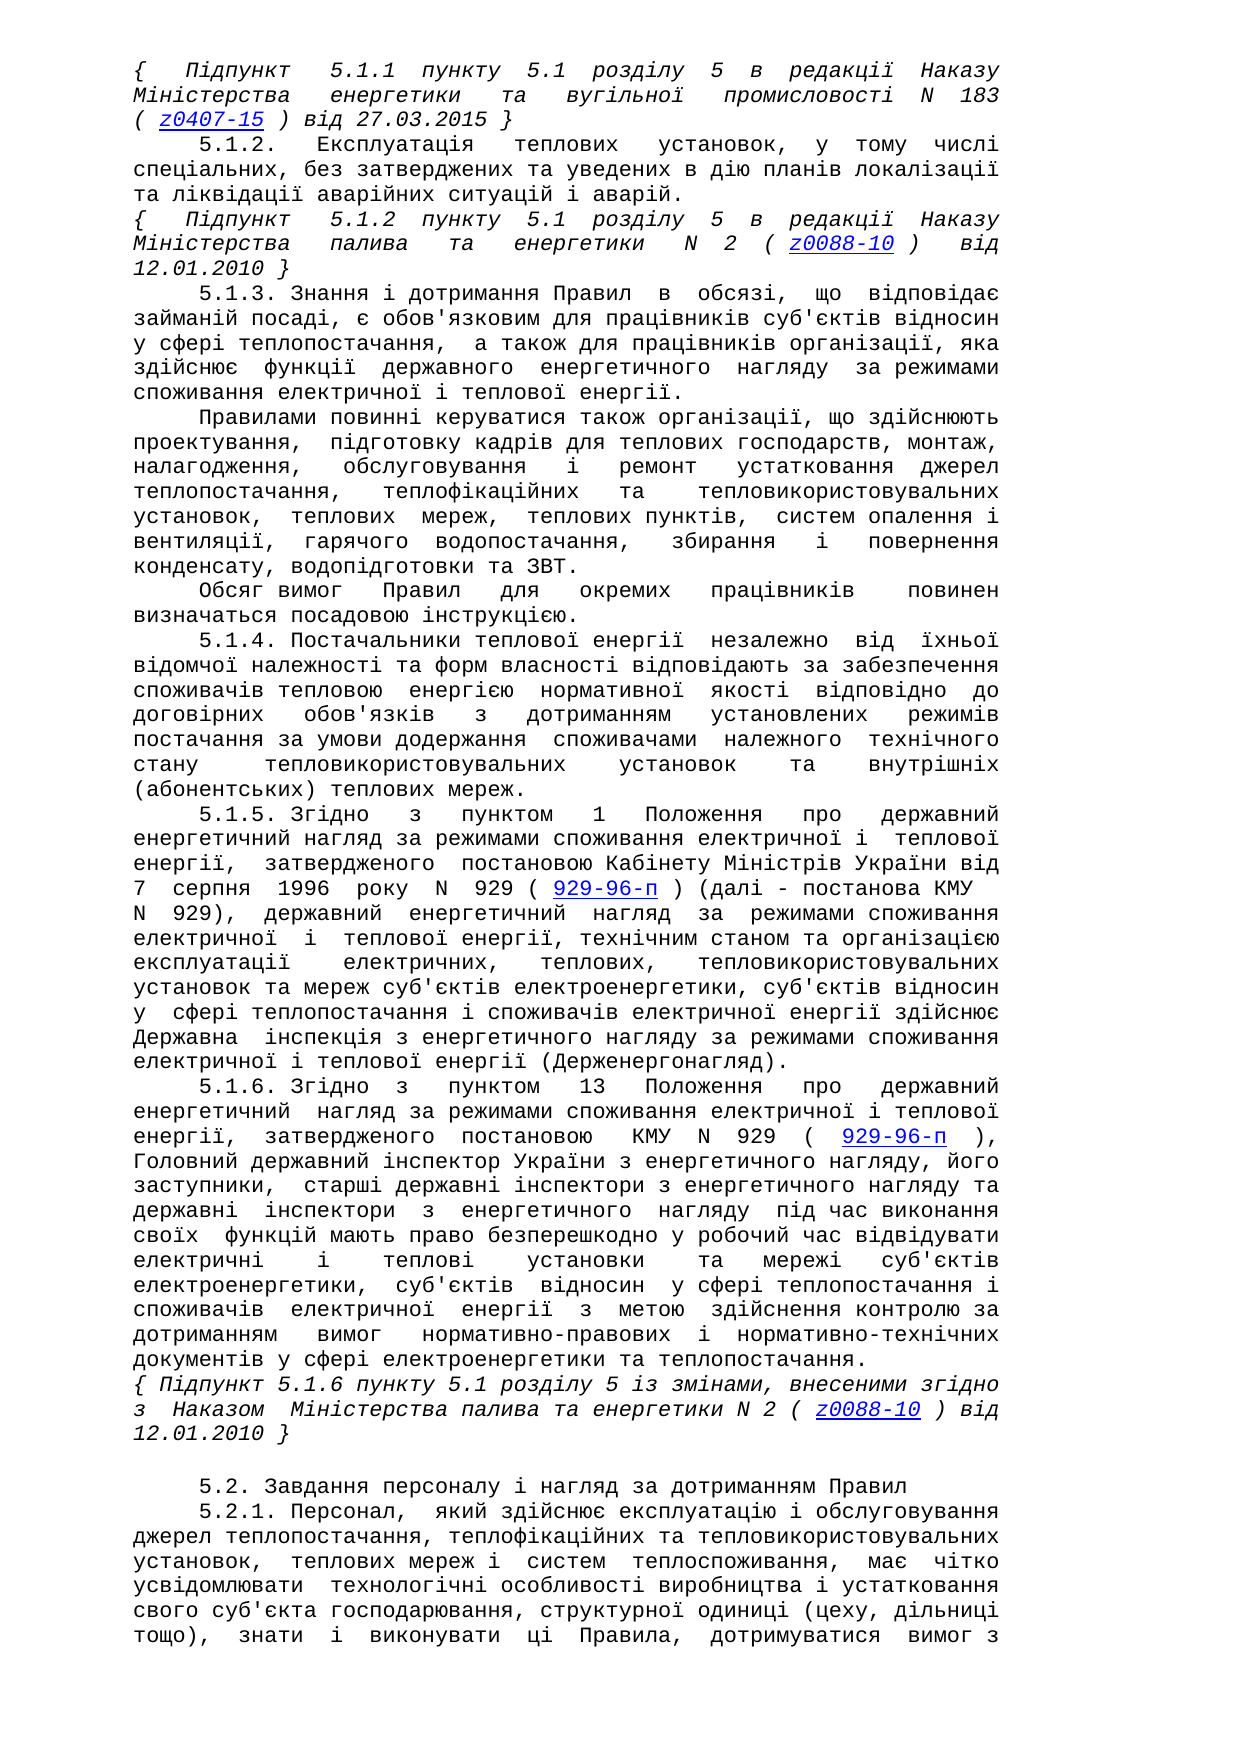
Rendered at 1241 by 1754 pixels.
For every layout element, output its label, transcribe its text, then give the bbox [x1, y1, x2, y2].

text 5.1.4. Постачальники теплової енергії незалежно від їхньої відомчої належності та форм власності відповідають за забезпечення споживачів тепловою енергією нормативної якості відповідно до договірних обов'язків з дотриманням установлених режимів постачання за умови додержання споживачами належного технічного стану тепловикористовувальних установок та внутрішніх (абонентських) теплових мереж. [133, 629, 1152, 803]
text 5.2. Завдання персоналу і нагляд за дотриманням Правил [133, 1475, 1152, 1500]
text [133, 1500, 1152, 1649]
text { Підпункт 5.1.1 пункту 5.1 розділу 5 в редакції Наказу Міністерства енергетики та вугільної промисловості N 183 ( z0407-15 ) від 27.03.2015 } [133, 59, 1152, 133]
text 5.1.2. Експлуатація теплових установок, у тому числі спеціальних, без затверджених та уведених в дію планів локалізації та ліквідації аварійних ситуацій і аварій. [133, 133, 1152, 208]
text 5.1.3. Знання і дотримання Правил в обсязі, що відповідає займаній посаді, є обов'язковим для працівників суб'єктів відносин у сфері теплопостачання, а також для працівників організації, яка здійснює функції державного енергетичного нагляду за режимами споживання електричної і теплової енергії. [133, 282, 1152, 406]
text Правилами повинні керуватися також організації, що здійснюють проектування, підготовку кадрів для теплових господарств, монтаж, налагодження, обслуговування і ремонт устатковання джерел теплопостачання, теплофікаційних та тепловикористовувальних установок, теплових мереж, теплових пунктів, систем опалення і вентиляції, гарячого водопостачання, збирання і повернення конденсату, водопідготовки та ЗВТ. [133, 406, 1152, 580]
text Обсяг вимог Правил для окремих працівників повинен визначаться посадовою інструкцією. [133, 580, 1152, 629]
text 5.1.5. Згідно з пунктом 1 Положення про державний енергетичний нагляд за режимами споживання електричної і теплової енергії, затвердженого постановою Кабінету Міністрів України від 7 серпня 1996 року N 929 ( 929-96-п ) (далі - постанова КМУ N 929), державний енергетичний нагляд за режимами споживання електричної і теплової енергії, технічним станом та організацією експлуатації електричних, теплових, тепловикористовувальних установок та мереж суб'єктів електроенергетики, суб'єктів відносин у сфері теплопостачання і споживачів електричної енергії здійснює Державна інспекція з енергетичного нагляду за режимами споживання електричної і теплової енергії (Держенергонагляд). [133, 803, 1152, 1076]
text { Підпункт 5.1.6 пункту 5.1 розділу 5 із змінами, внесеними згідно з Наказом Міністерства палива та енергетики N 2 ( z0088-10 ) від 12.01.2010 } [133, 1373, 1152, 1475]
text 5.1.6. Згідно з пунктом 13 Положення про державний енергетичний нагляд за режимами споживання електричної і теплової енергії, затвердженого постановою КМУ N 929 ( 929-96-п ), Головний державний інспектор України з енергетичного нагляду, його заступники, старші державні інспектори з енергетичного нагляду та державні інспектори з енергетичного нагляду під час виконання своїх функцій мають право безперешкодно у робочий час відвідувати електричні і теплові установки та мережі суб'єктів електроенергетики, суб'єктів відносин у сфері теплопостачання і споживачів електричної енергії з метою здійснення контролю за дотриманням вимог нормативно-правових і нормативно-технічних документів у сфері електроенергетики та теплопостачання. [133, 1076, 1152, 1373]
text { Підпункт 5.1.2 пункту 5.1 розділу 5 в редакції Наказу Міністерства палива та енергетики N 2 ( z0088-10 ) від 12.01.2010 } [133, 208, 1152, 282]
